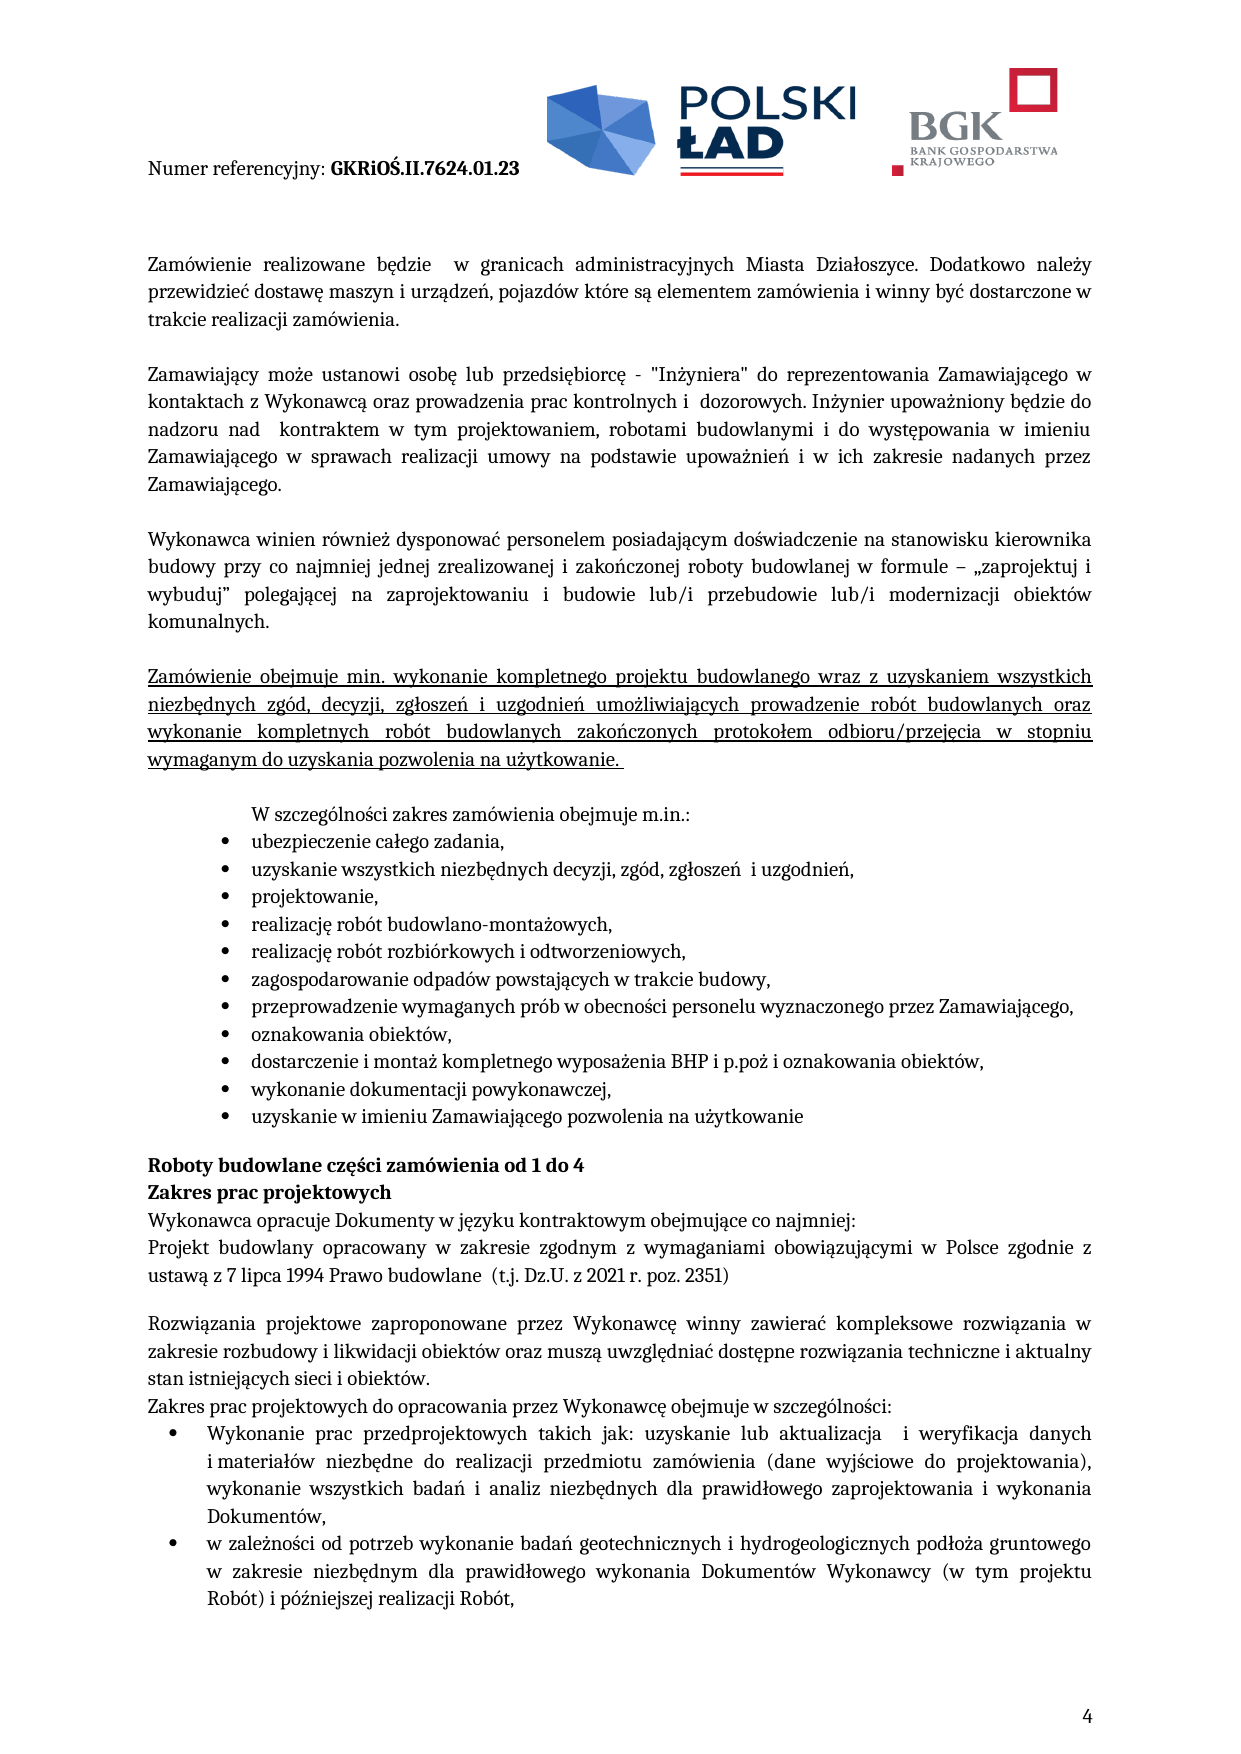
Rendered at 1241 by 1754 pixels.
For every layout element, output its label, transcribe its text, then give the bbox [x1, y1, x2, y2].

text Wykonawca opracuje Dokumenty w języku kontraktowym obejmujące co najmniej: [148, 1208, 1092, 1232]
text Zamówienie realizowane będzie w granicach administracyjnych Miasta Działoszyce. Dodatkowo należy przewidzieć dostawę maszyn i urządzeń, pojazdów które są elementem zamówienia i winny być dostarczone w trakcie realizacji zamówienia. [148, 253, 1092, 332]
list realizację robót rozbiórkowych i odtworzeniowych, [222, 940, 1092, 964]
text Projekt budowlany opracowany w zakresie zgodnym z wymaganiami obowiązującymi w Polsce zgodnie z ustawą z 7 lipca 1994 Prawo budowlane (t.j. Dz.U. z 2021 r. poz. 2351) [148, 1236, 1092, 1287]
text W szczególności zakres zamówienia obejmuje m.in.: [251, 803, 1092, 827]
text Zakres prac projektowych [148, 1181, 1092, 1205]
text Roboty budowlane części zamówienia od 1 do 4 [148, 1153, 1092, 1177]
list projektowanie, [222, 885, 1092, 909]
list przeprowadzenie wymaganych prób w obecności personelu wyznaczonego przez Zamawiającego, [222, 995, 1092, 1019]
picture [892, 68, 1058, 176]
text Zamawiający może ustanowi osobę lub przedsiębiorcę - "Inżyniera" do reprezentowania Zamawiającego w kontaktach z Wykonawcą oraz prowadzenia prac kontrolnych i dozorowych. Inżynier upoważniony będzie do nadzoru nad kontraktem w tym projektowaniem, robotami budowlanymi i do występowania w imieniu Zamawiającego w sprawach realizacji umowy na podstawie upoważnień i w ich zakresie nadanych przez Zamawiającego. [148, 363, 1092, 497]
list w zależności od potrzeb wykonanie badań geotechnicznych i hydrogeologicznych podłoża gruntowego w zakresie niezbędnym dla prawidłowego wykonania Dokumentów Wykonawcy (w tym projektu Robót) i późniejszej realizacji Robót, [169, 1532, 1092, 1611]
list oznakowania obiektów, [222, 1023, 1092, 1047]
text Zamówienie obejmuje min. wykonanie kompletnego projektu budowlanego wraz z uzyskaniem wszystkich niezbędnych zgód, decyzji, zgłoszeń i uzgodnień umożliwiających prowadzenie robót budowlanych oraz wykonanie kompletnych robót budowlanych zakończonych protokołem odbioru/przejęcia w stopniu wymaganym do uzyskania pozwolenia na użytkowanie. [148, 742, 1092, 772]
text Zamówienie obejmuje min. wykonanie kompletnego projektu budowlanego wraz z uzyskaniem wszystkich niezbędnych zgód, decyzji, zgłoszeń i uzgodnień umożliwiających prowadzenie robót budowlanych oraz wykonanie kompletnych robót budowlanych zakończonych protokołem odbioru/przejęcia w stopniu wymaganym do uzyskania pozwolenia na użytkowanie. [148, 687, 1092, 713]
list uzyskanie w imieniu Zamawiającego pozwolenia na użytkowanie [222, 1105, 1092, 1129]
text Wykonawca winien również dysponować personelem posiadającym doświadczenie na stanowisku kierownika budowy przy co najmniej jednej zrealizowanej i zakończonej roboty budowlanej w formule – „zaprojektuj i wybuduj” polegającej na zaprojektowaniu i budowie lub/i przebudowie lub/i modernizacji obiektów komunalnych. [148, 528, 1092, 634]
text Zakres prac projektowych do opracowania przez Wykonawcę obejmuje w szczególności: [148, 1394, 1092, 1418]
list dostarczenie i montaż kompletnego wyposażenia BHP i p.poż i oznakowania obiektów, [222, 1050, 1092, 1074]
text Rozwiązania projektowe zaproponowane przez Wykonawcę winny zawierać kompleksowe rozwiązania w zakresie rozbudowy i likwidacji obiektów oraz muszą uwzględniać dostępne rozwiązania techniczne i aktualny stan istniejących sieci i obiektów. [148, 1312, 1092, 1391]
list Wykonanie prac przedprojektowych takich jak: uzyskanie lub aktualizacja i weryfikacja danych i materiałów niezbędne do realizacji przedmiotu zamówienia (dane wyjściowe do projektowania), wykonanie wszystkich badań i analiz niezbędnych dla prawidłowego zaprojektowania i wykonania Dokumentów, [169, 1422, 1092, 1528]
list uzyskanie wszystkich niezbędnych decyzji, zgód, zgłoszeń i uzgodnień, [222, 858, 1092, 882]
list zagospodarowanie odpadów powstających w trakcie budowy, [222, 968, 1092, 992]
picture [547, 85, 856, 176]
list wykonanie dokumentacji powykonawczej, [222, 1078, 1092, 1102]
list realizację robót budowlano-montażowych, [222, 913, 1092, 937]
list ubezpieczenie całego zadania, [222, 830, 1092, 854]
text Zamówienie obejmuje min. wykonanie kompletnego projektu budowlanego wraz z uzyskaniem wszystkich niezbędnych zgód, decyzji, zgłoszeń i uzgodnień umożliwiających prowadzenie robót budowlanych oraz wykonanie kompletnych robót budowlanych zakończonych protokołem odbioru/przejęcia w stopniu wymaganym do uzyskania pozwolenia na użytkowanie. [148, 714, 1092, 740]
